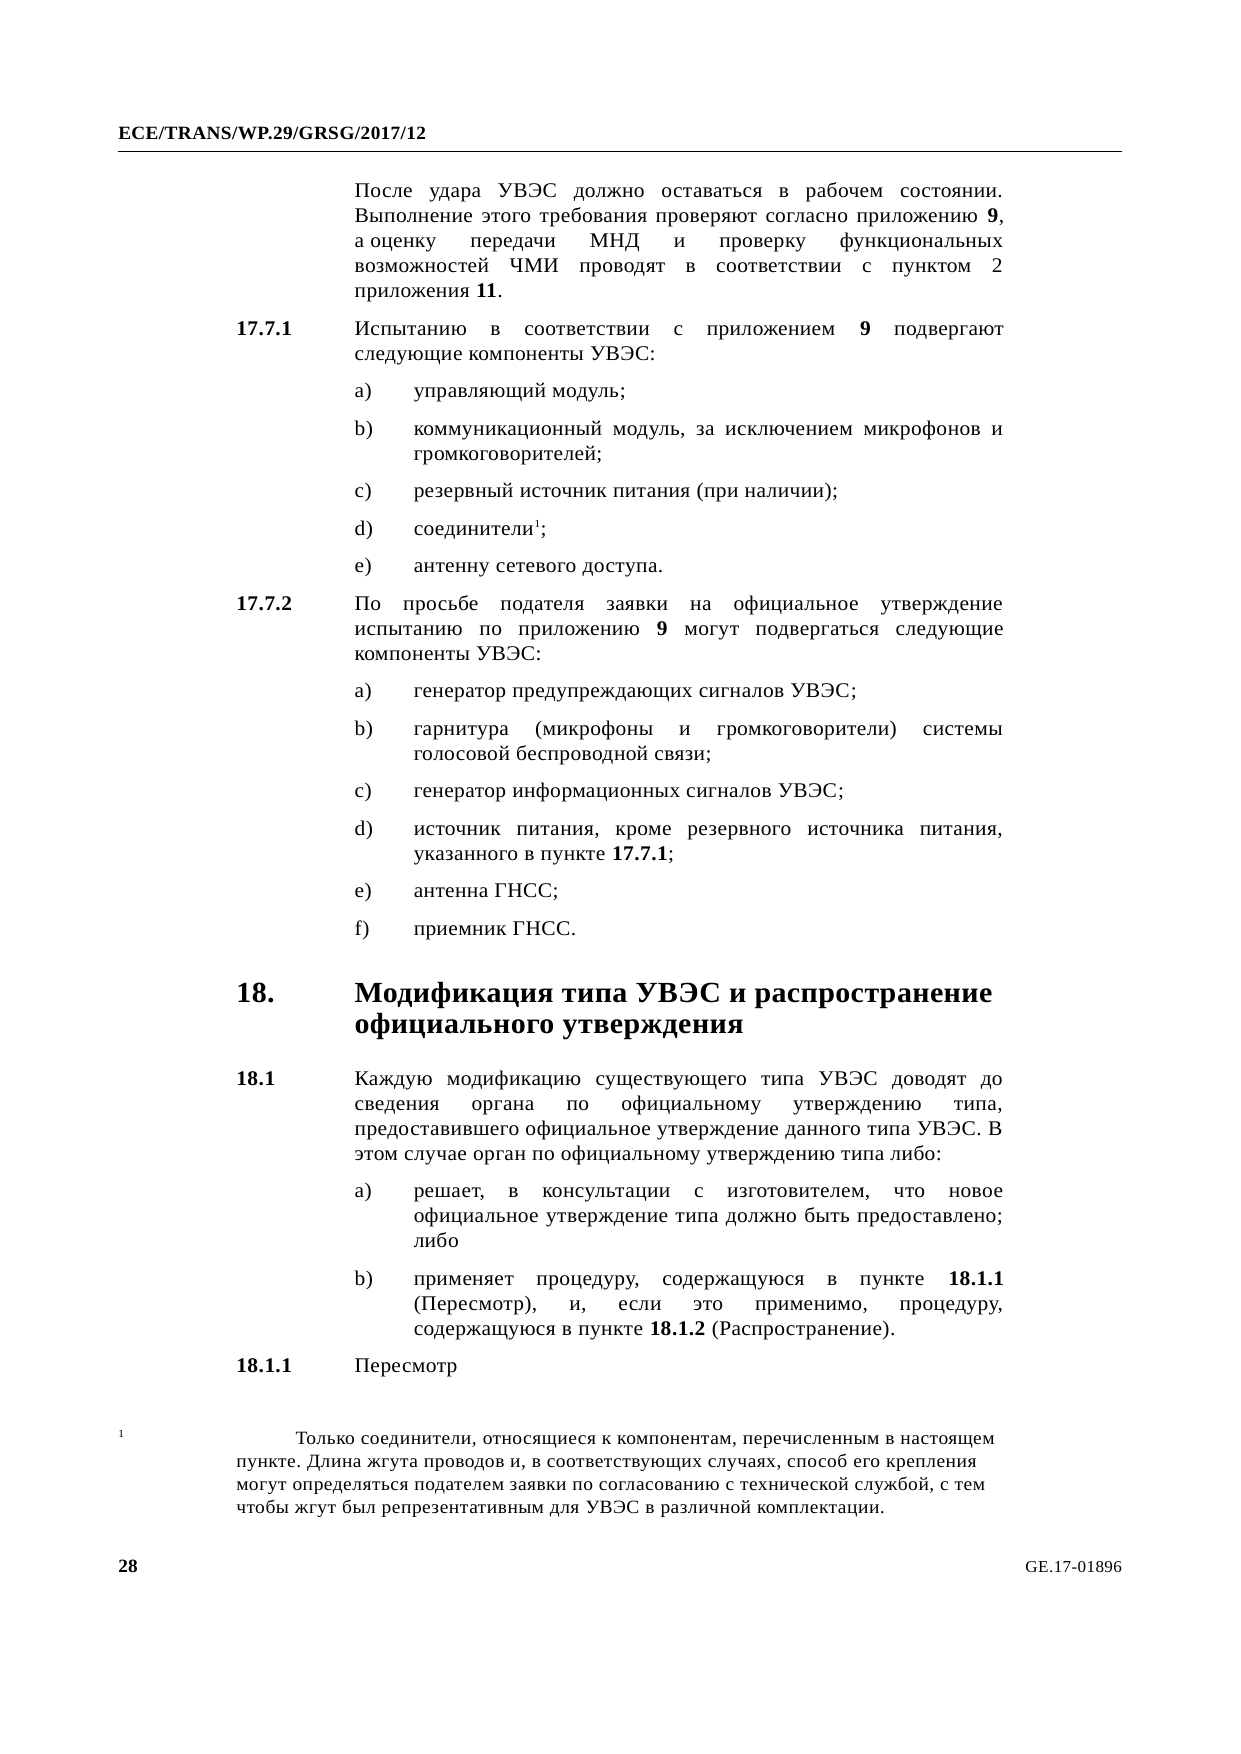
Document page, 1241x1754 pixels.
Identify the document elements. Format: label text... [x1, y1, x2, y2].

text b) гарнитура (микрофоны и громкоговорители) системы голосовой беспроводной связи; [236, 715, 1004, 765]
text f) приемник ГНСС. [236, 915, 1004, 940]
text a) генератор предупреждающих сигналов УВЭС; [236, 677, 1004, 702]
text c) генератор информационных сигналов УВЭС; [236, 777, 1004, 802]
text 17.7.2 По просьбе подателя заявки на официальное утверждение испытанию по приложению 9 могут подвергаться следующие компоненты УВЭС: [236, 590, 1004, 665]
text 17.7.1 Испытанию в соответствии с приложением 9 подвергают следующие компоненты УВЭС: [236, 315, 1004, 365]
text b) коммуникационный модуль, за исключением микрофонов и громкоговорителей; [236, 415, 1004, 465]
text c) резервный источник питания (при наличии); [236, 477, 1004, 502]
text e) антенна ГНСС; [236, 877, 1004, 902]
text После удара УВЭС должно оставаться в рабочем состоянии. Выполнение этого требования проверяют согласно приложению 9, а оценку передачи МНД и проверку функциональных возможностей ЧМИ проводят в соответствии с пунктом 2 приложения 11. [236, 177, 1004, 302]
text 18.1 Каждую модификацию существующего типа УВЭС доводят до сведения органа по официальному утверждению типа, предоставившего официальное утверждение данного типа УВЭС. В этом случае орган по официальному утверждению типа либо: [236, 1065, 1004, 1165]
text a) решает, в консультации с изготовителем, что новое официальное утверждение типа должно быть предоставлено; либо [236, 1177, 1004, 1252]
text d) источник питания, кроме резервного источника питания, указанного в пункте 17.7.1; [236, 815, 1004, 865]
text 18. Модификация типа УВЭС и распространение официального утверждения [118, 977, 1004, 1040]
text 18.1.1 Пересмотр [236, 1352, 1004, 1377]
text e) антенну сетевого доступа. [236, 552, 1004, 577]
text d) соединители; [236, 515, 1004, 540]
text b) применяет процедуру, содержащуюся в пункте 18.1.1 (Пересмотр), и, если это применимо, процедуру, содержащуюся в пункте 18.1.2 (Распространение). [236, 1265, 1004, 1340]
text a) управляющий модуль; [236, 377, 1004, 402]
